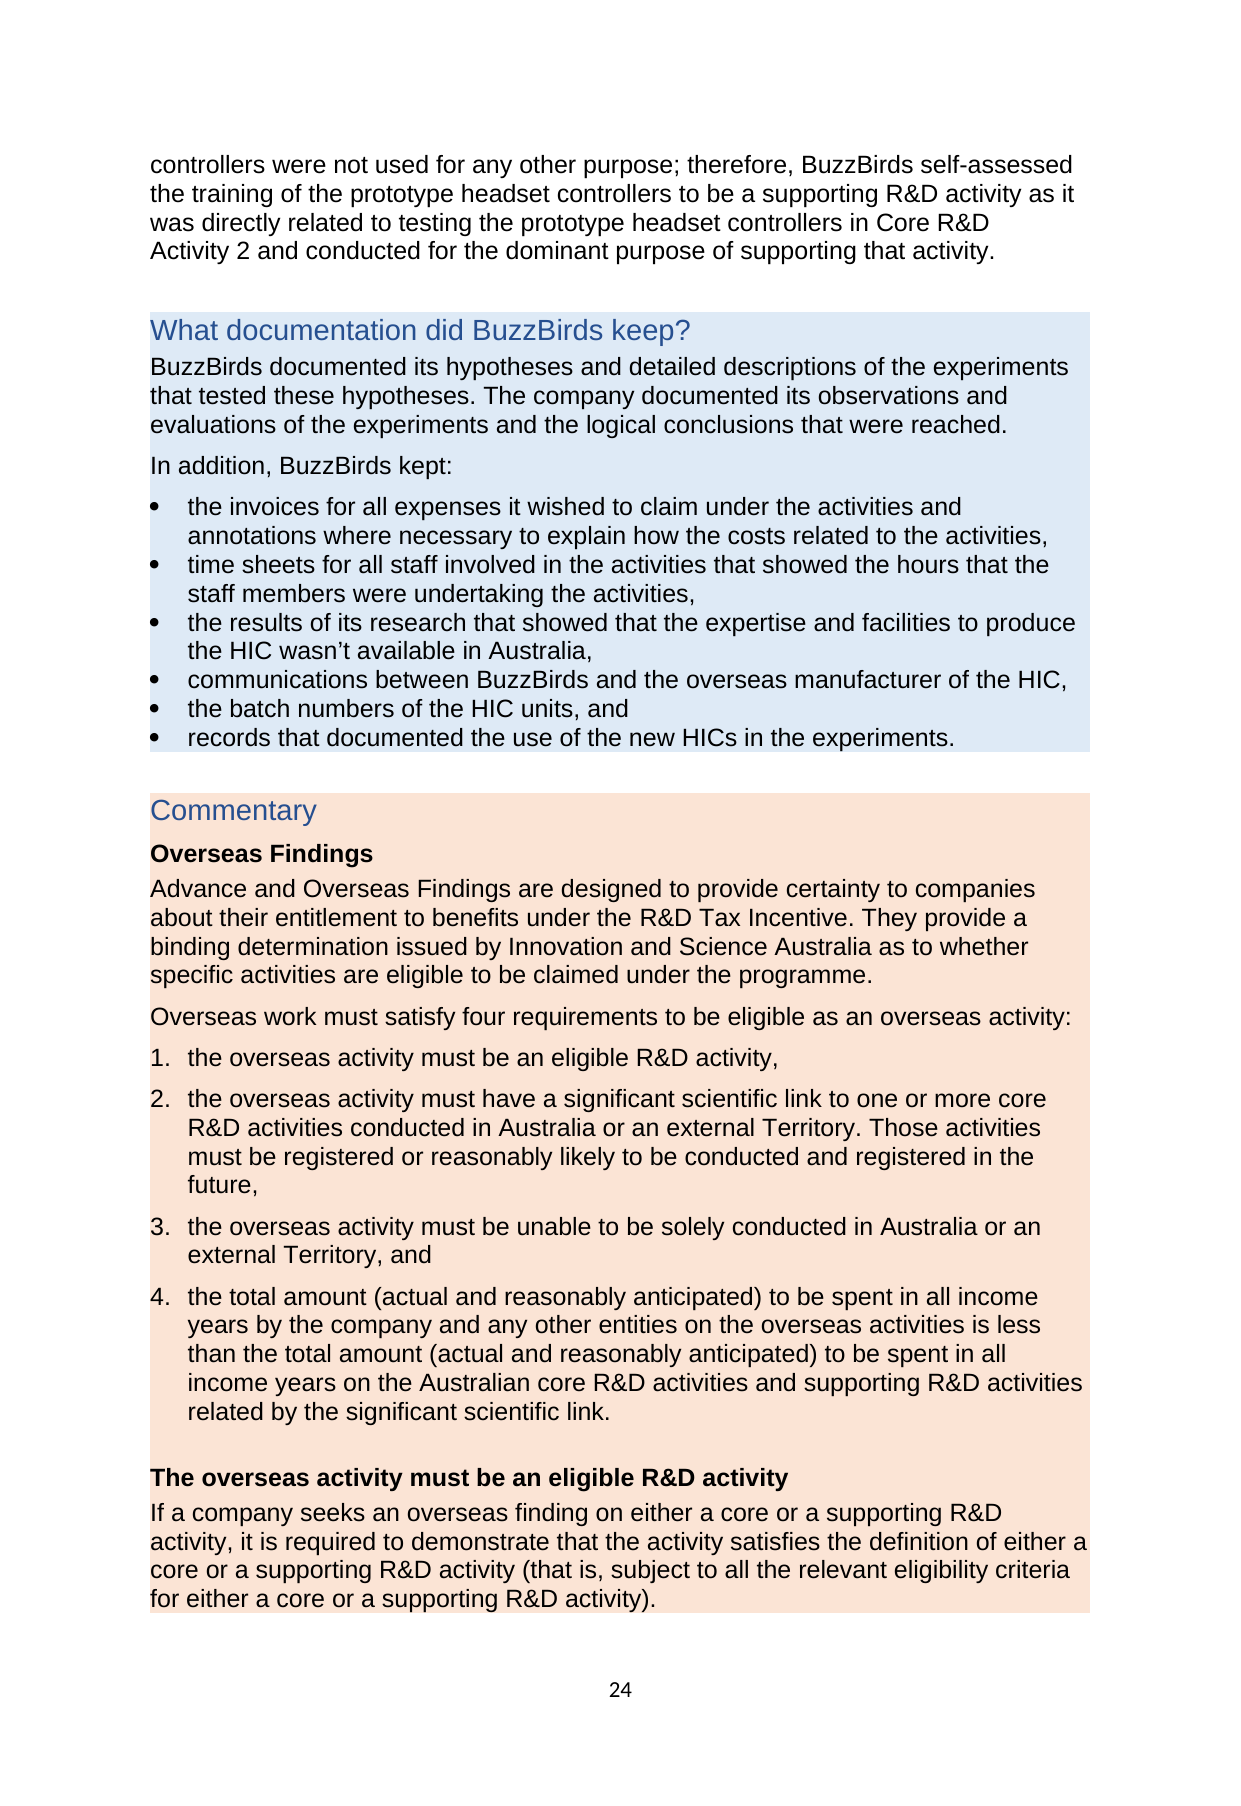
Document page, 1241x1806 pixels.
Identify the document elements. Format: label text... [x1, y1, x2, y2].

text The overseas activity must be an eligible R&D activity [150, 1463, 1090, 1491]
list the batch numbers of the HIC units, and [150, 694, 1090, 723]
text In addition, BuzzBirds kept: [150, 451, 1090, 480]
list the results of its research that showed that the expertise and facilities to produce the HIC wasn’t available in Australia, [150, 607, 1090, 665]
text BuzzBirds documented its hypotheses and detailed descriptions of the experiments that tested these hypotheses. The company documented its observations and evaluations of the experiments and the logical conclusions that were reached. [150, 352, 1090, 438]
text What documentation did BuzzBirds keep? [150, 312, 1090, 346]
text Advance and Overseas Findings are designed to provide certainty to companies about their entitlement to benefits under the R&D Tax Incentive. They provide a binding determination issued by Innovation and Science Australia as to whether specific activities are eligible to be claimed under the programme. [150, 874, 1090, 989]
list the overseas activity must be unable to be solely conducted in Australia or an external Territory, and [150, 1211, 1090, 1269]
list the invoices for all expenses it wished to claim under the activities and annotations where necessary to explain how the costs related to the activities, [150, 492, 1090, 550]
text Overseas work must satisfy four requirements to be eligible as an overseas activity: [150, 1001, 1090, 1030]
text Overseas Findings [150, 839, 1090, 868]
list communications between BuzzBirds and the overseas manufacturer of the HIC, [150, 665, 1090, 694]
list the overseas activity must be an eligible R&D activity, [150, 1043, 1090, 1071]
list records that documented the use of the new HICs in the experiments. [150, 723, 1090, 752]
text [150, 150, 1090, 265]
text If a company seeks an overseas finding on either a core or a supporting R&D activity, it is required to demonstrate that the activity satisfies the definition of either a core or a supporting R&D activity (that is, subject to all the relevant eligibility criteria for either a core or a supporting R&D activity). [150, 1498, 1090, 1613]
list time sheets for all staff involved in the activities that showed the hours that the staff members were undertaking the activities, [150, 550, 1090, 607]
subtitle Commentary [150, 793, 1090, 826]
list the total amount (actual and reasonably anticipated) to be spent in all income years by the company and any other entities on the overseas activities is less than the total amount (actual and reasonably anticipated) to be spent in all income years on the Australian core R&D activities and supporting R&D activities related by the significant scientific link. [150, 1281, 1090, 1425]
list the overseas activity must have a significant scientific link to one or more core R&D activities conducted in Australia or an external Territory. Those activities must be registered or reasonably likely to be conducted and registered in the future, [150, 1084, 1090, 1199]
